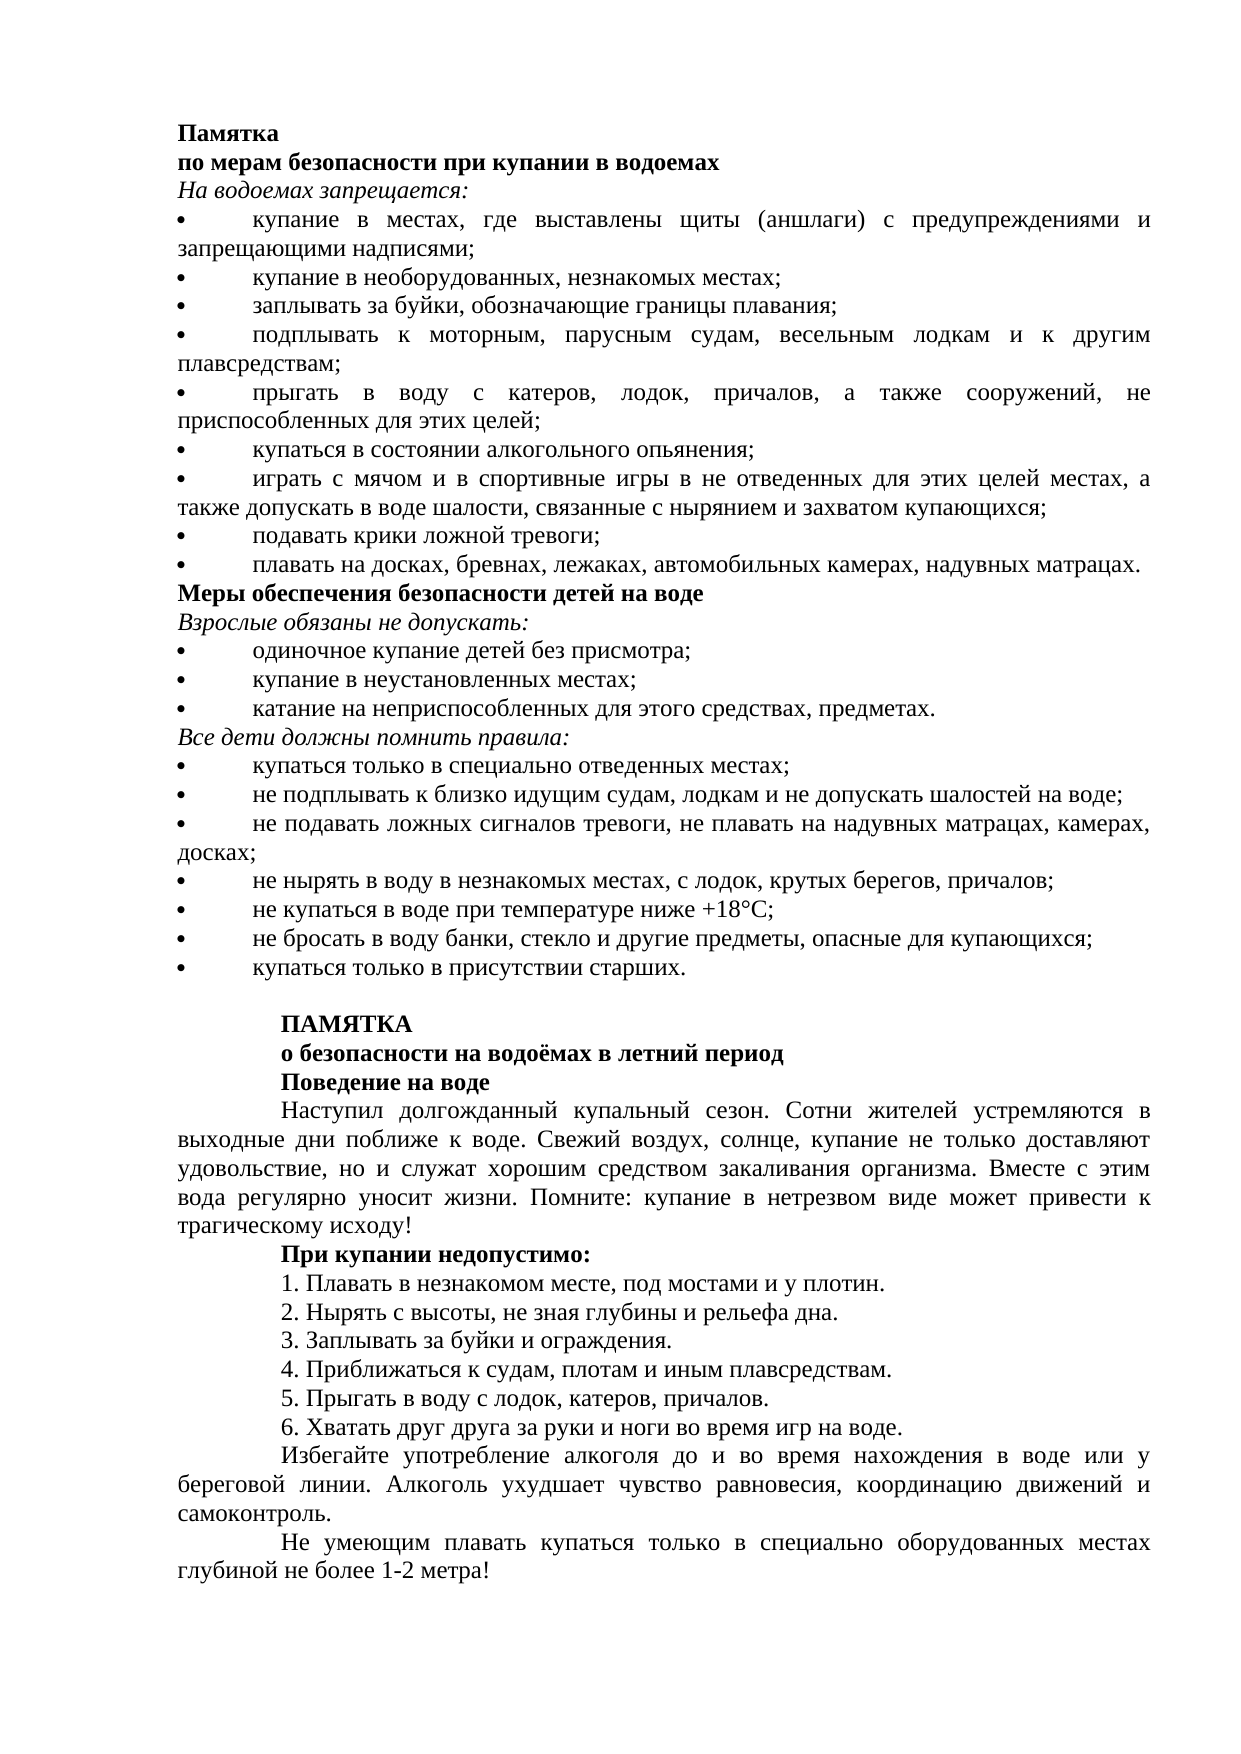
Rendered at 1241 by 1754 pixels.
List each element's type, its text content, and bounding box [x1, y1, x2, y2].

list подплывать к моторным, парусным судам, весельным лодкам и к другим плавсредствам; [177, 319, 1152, 377]
list подавать крики ложной тревоги; [177, 521, 1152, 549]
text ПАМЯТКА [177, 1009, 1152, 1038]
text по мерам безопасности при купании в водоемах [177, 147, 1152, 176]
list плавать на досках, бревнах, лежаках, автомобильных камерах, надувных матрацах. [177, 549, 1152, 578]
text о безопасности на водоёмах в летний период [177, 1038, 1152, 1067]
text Меры обеспечения безопасности детей на воде [177, 578, 1152, 607]
text Памятка [177, 118, 1152, 147]
text 3. Заплывать за буйки и ограждения. [177, 1326, 1152, 1354]
list купаться только в специально отведенных местах; [177, 751, 1152, 779]
text 4. Приближаться к судам, плотам и иным плавсредствам. [177, 1354, 1152, 1383]
list не нырять в воду в незнакомых местах, с лодок, крутых берегов, причалов; [177, 866, 1152, 894]
text Не умеющим плавать купаться только в специально оборудованных местах глубиной не более 1-2 метра! [177, 1527, 1152, 1584]
list купаться в состоянии алкогольного опьянения; [177, 434, 1152, 463]
text 6. Хватать друг друга за руки и ноги во время игр на воде. [177, 1412, 1152, 1441]
list одиночное купание детей без присмотра; [177, 636, 1152, 664]
list купание в необорудованных, незнакомых местах; [177, 262, 1152, 291]
list не подавать ложных сигналов тревоги, не плавать на надувных матрацах, камерах, досках; [177, 808, 1152, 866]
text Избегайте употребление алкоголя до и во время нахождения в воде или у береговой линии. Алкоголь ухудшает чувство равновесия, координацию движений и самоконтроль. [177, 1441, 1152, 1527]
list купание в местах, где выставлены щиты (аншлаги) с предупреждениями и запрещающими надписями; [177, 204, 1152, 262]
list катание на неприспособленных для этого средствах, предметах. [177, 693, 1152, 722]
text При купании недопустимо: [177, 1239, 1152, 1268]
list купание в неустановленных местах; [177, 664, 1152, 693]
text Взрослые обязаны не допускать: [177, 607, 1152, 636]
list купаться только в присутствии старших. [177, 952, 1152, 981]
text 2. Нырять с высоты, не зная глубины и рельефа дна. [177, 1297, 1152, 1326]
list не купаться в воде при температуре ниже +18°С; [177, 894, 1152, 923]
text На водоемах запрещается: [177, 176, 1152, 204]
list играть с мячом и в спортивные игры в не отведенных для этих целей местах, а также допускать в воде шалости, связанные с нырянием и захватом купающихся; [177, 463, 1152, 521]
text Поведение на воде [177, 1067, 1152, 1096]
text 1. Плавать в незнакомом месте, под мостами и у плотин. [177, 1268, 1152, 1297]
list заплывать за буйки, обозначающие границы плавания; [177, 291, 1152, 319]
text Наступил долгожданный купальный сезон. Сотни жителей устремляются в выходные дни поближе к воде. Свежий воздух, солнце, купание не только доставляют удовольствие, но и служат хорошим средством закаливания организма. Вместе с этим вода регулярно уносит жизни. Помните: купание в нетрезвом виде может привести к трагическому исходу! [177, 1096, 1152, 1239]
list не подплывать к близко идущим судам, лодкам и не допускать шалостей на воде; [177, 779, 1152, 808]
list не бросать в воду банки, стекло и другие предметы, опасные для купающихся; [177, 923, 1152, 952]
list прыгать в воду с катеров, лодок, причалов, а также сооружений, не приспособленных для этих целей; [177, 377, 1152, 434]
text 5. Прыгать в воду с лодок, катеров, причалов. [177, 1383, 1152, 1412]
text Все дети должны помнить правила: [177, 722, 1152, 751]
